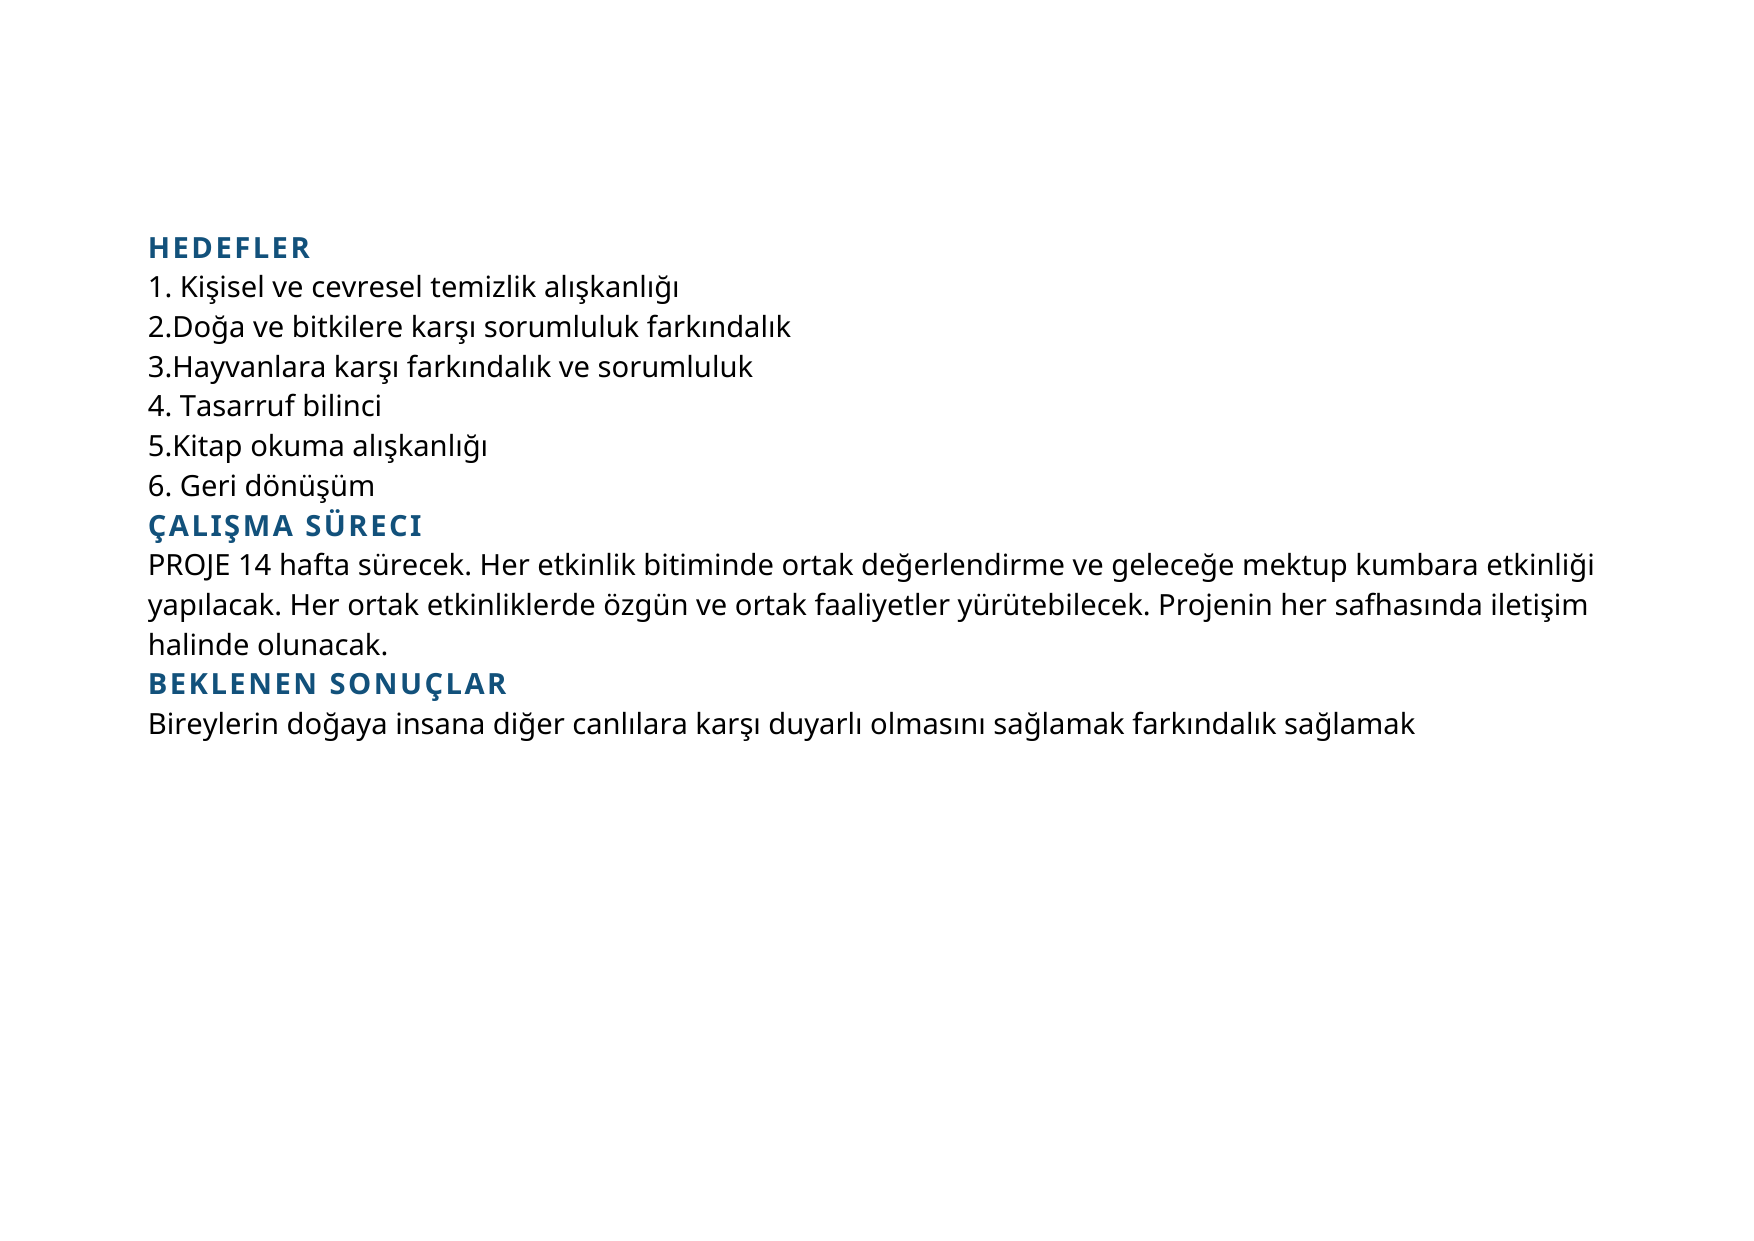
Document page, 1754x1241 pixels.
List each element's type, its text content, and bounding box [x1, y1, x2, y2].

text ÇALIŞMA SÜRECI [148, 505, 1606, 544]
text BEKLENEN SONUÇLAR [148, 663, 1606, 703]
text PROJE 14 hafta sürecek. Her etkinlik bitiminde ortak değerlendirme ve geleceğe mektup kumbara etkinliği yapılacak. Her ortak etkinliklerde özgün ve ortak faaliyetler yürütebilecek. Projenin her safhasında iletişim halinde olunacak. [148, 544, 1606, 663]
text 1. Kişisel ve cevresel temizlik alışkanlığı 2.Doğa ve bitkilere karşı sorumluluk farkındalık 3.Hayvanlara karşı farkındalık ve sorumluluk 4. Tasarruf bilinci 5.Kitap okuma alışkanlığı 6. Geri dönüşüm [148, 267, 1606, 505]
text HEDEFLER [148, 227, 1606, 267]
text Bireylerin doğaya insana diğer canlılara karşı duyarlı olmasını sağlamak farkındalık sağlamak [148, 703, 1606, 743]
